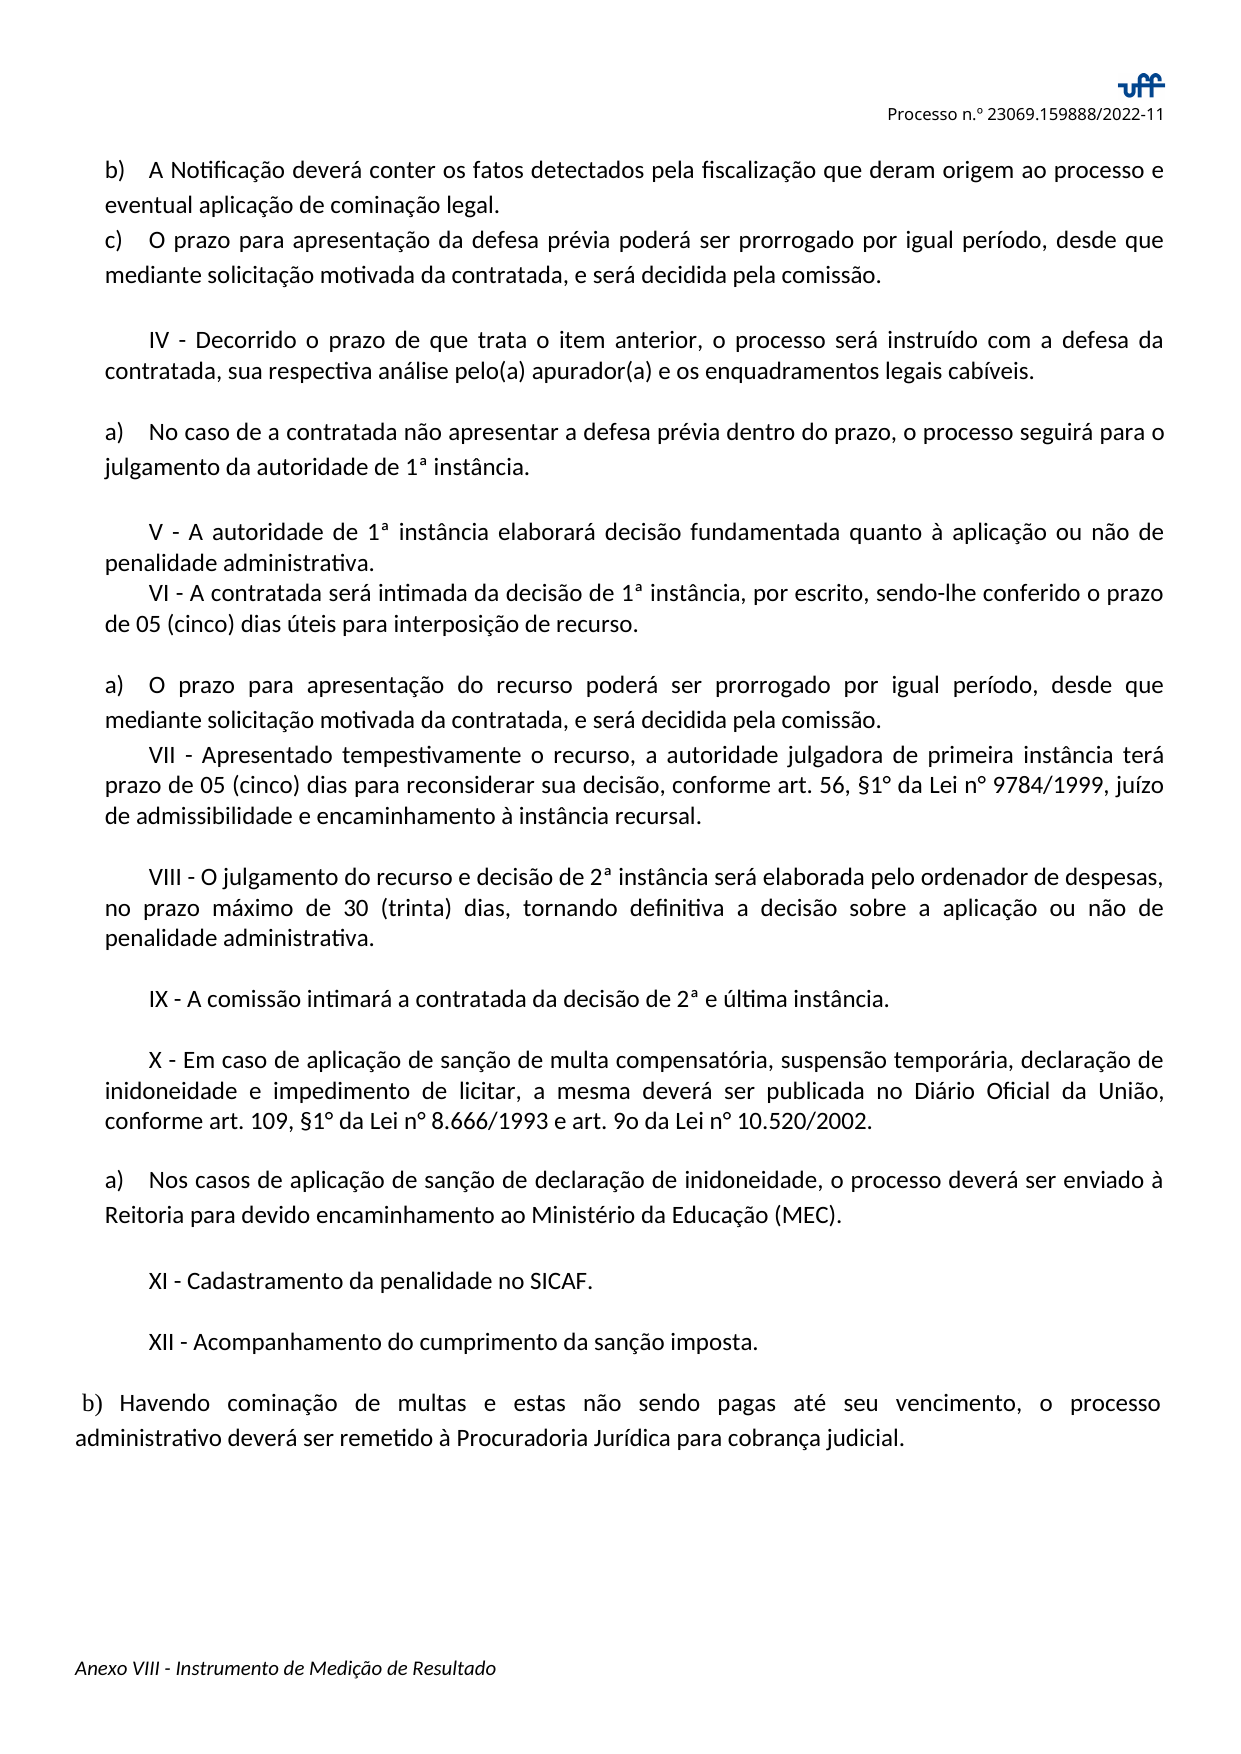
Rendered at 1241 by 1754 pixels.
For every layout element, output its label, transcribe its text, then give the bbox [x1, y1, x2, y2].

text VIII - O julgamento do recurso e decisão de 2ª instância será elaborada pelo ordenador de despesas, no prazo máximo de 30 (trinta) dias, tornando definitiva a decisão sobre a aplicação ou não de penalidade administrativa. [104, 861, 1166, 953]
text VI - A contratada será intimada da decisão de 1ª instância, por escrito, sendo-lhe conferido o prazo de 05 (cinco) dias úteis para interposição de recurso. [104, 578, 1166, 639]
text V - A autoridade de 1ª instância elaborará decisão fundamentada quanto à aplicação ou não de penalidade administrativa. [104, 517, 1166, 578]
list Havendo cominação de multas e estas não sendo pagas até seu vencimento, o processo administrativo deverá ser remetido à Procuradoria Jurídica para cobrança judicial. [75, 1387, 1162, 1453]
text XI - Cadastramento da penalidade no SICAF. [104, 1265, 1166, 1296]
text VII - Apresentado tempestivamente o recurso, a autoridade julgadora de primeira instância terá prazo de 05 (cinco) dias para reconsiderar sua decisão, conforme art. 56, §1° da Lei n° 9784/1999, juízo de admissibilidade e encaminhamento à instância recursal. [104, 739, 1166, 831]
list O prazo para apresentação do recurso poderá ser prorrogado por igual período, desde que mediante solicitação motivada da contratada, e será decidida pela comissão. [104, 669, 1166, 735]
text X - Em caso de aplicação de sanção de multa compensatória, suspensão temporária, declaração de inidoneidade e impedimento de licitar, a mesma deverá ser publicada no Diário Oficial da União, conforme art. 109, §1° da Lei n° 8.666/1993 e art. 9o da Lei n° 10.520/2002. [104, 1044, 1166, 1136]
list Nos casos de aplicação de sanção de declaração de inidoneidade, o processo deverá ser enviado à Reitoria para devido encaminhamento ao Ministério da Educação (MEC). [104, 1165, 1166, 1230]
text IV - Decorrido o prazo de que trata o item anterior, o processo será instruído com a defesa da contratada, sua respectiva análise pelo(a) apurador(a) e os enquadramentos legais cabíveis. [104, 324, 1166, 386]
picture [1117, 73, 1166, 100]
list No caso de a contratada não apresentar a defesa prévia dentro do prazo, o processo seguirá para o julgamento da autoridade de 1ª instância. [104, 416, 1166, 482]
text IX - A comissão intimará a contratada da decisão de 2ª e última instância. [104, 983, 1166, 1014]
list A Notificação deverá conter os fatos detectados pela fiscalização que deram origem ao processo e eventual aplicação de cominação legal. [104, 154, 1166, 219]
list O prazo para apresentação da defesa prévia poderá ser prorrogado por igual período, desde que mediante solicitação motivada da contratada, e será decidida pela comissão. [104, 224, 1166, 289]
text XII - Acompanhamento do cumprimento da sanção imposta. [104, 1326, 1166, 1357]
